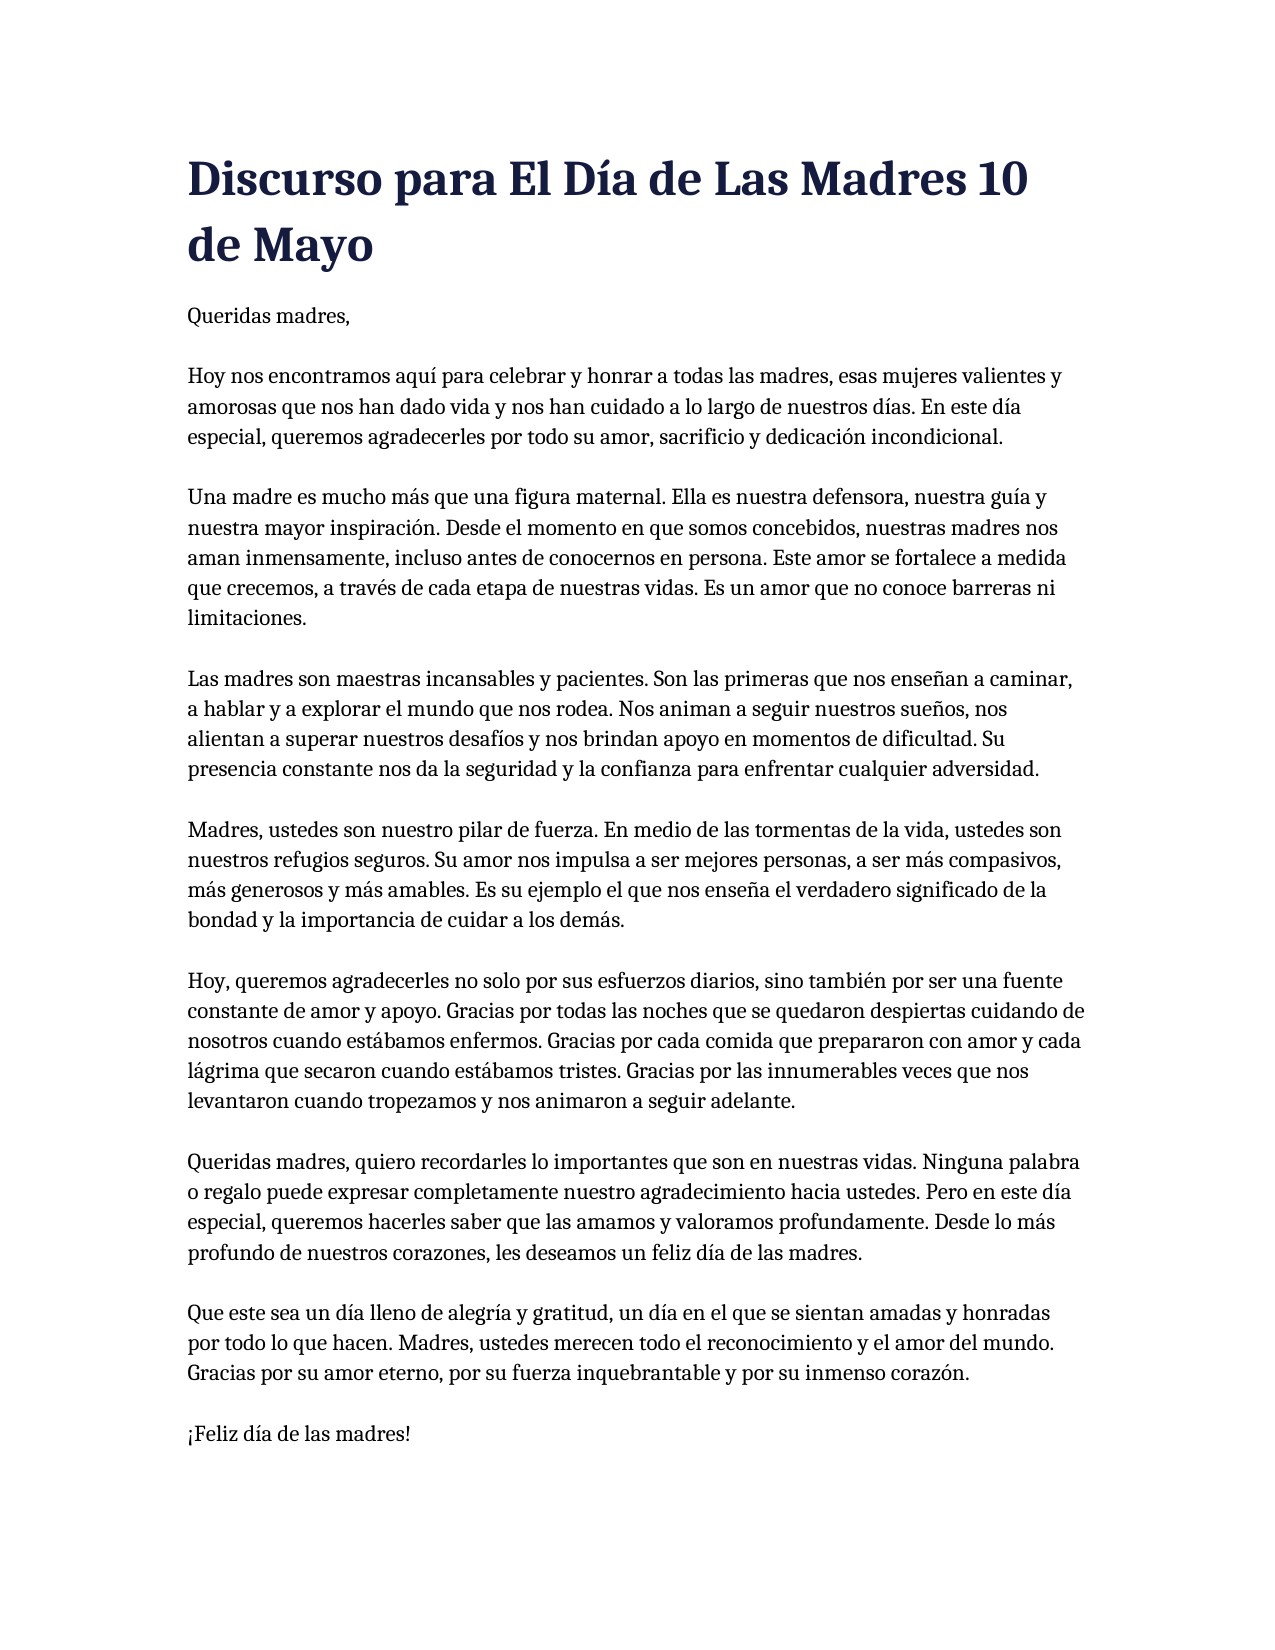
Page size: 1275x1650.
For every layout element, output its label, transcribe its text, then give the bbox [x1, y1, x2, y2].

text Queridas madres, Hoy nos encontramos aquí para celebrar y honrar a todas las madres, esas mujeres valientes y amorosas que nos han dado vida y nos han cuidado a lo largo de nuestros días. En este día especial, queremos agradecerles por todo su amor, sacrificio y dedicación incondicional. Una madre es mucho más que una figura maternal. Ella es nuestra defensora, nuestra guía y nuestra mayor inspiración. Desde el momento en que somos concebidos, nuestras madres nos aman inmensamente, incluso antes de conocernos en persona. Este amor se fortalece a medida que crecemos, a través de cada etapa de nuestras vidas. Es un amor que no conoce barreras ni limitaciones. Las madres son maestras incansables y pacientes. Son las primeras que nos enseñan a caminar, a hablar y a explorar el mundo que nos rodea. Nos animan a seguir nuestros sueños, nos alientan a superar nuestros desafíos y nos brindan apoyo en momentos de dificultad. Su presencia constante nos da la seguridad y la confianza para enfrentar cualquier adversidad. Madres, ustedes son nuestro pilar de fuerza. En medio de las tormentas de la vida, ustedes son nuestros refugios seguros. Su amor nos impulsa a ser mejores personas, a ser más compasivos, más generosos y más amables. Es su ejemplo el que nos enseña el verdadero significado de la bondad y la importancia de cuidar a los demás. Hoy, queremos agradecerles no solo por sus esfuerzos diarios, sino también por ser una fuente constante de amor y apoyo. Gracias por todas las noches que se quedaron despiertas cuidando de nosotros cuando estábamos enfermos. Gracias por cada comida que prepararon con amor y cada lágrima que secaron cuando estábamos tristes. Gracias por las innumerables veces que nos levantaron cuando tropezamos y nos animaron a seguir adelante. Queridas madres, quiero recordarles lo importantes que son en nuestras vidas. Ninguna palabra o regalo puede expresar completamente nuestro agradecimiento hacia ustedes. Pero en este día especial, queremos hacerles saber que las amamos y valoramos profundamente. Desde lo más profundo de nuestros corazones, les deseamos un feliz día de las madres. Que este sea un día lleno de alegría y gratitud, un día en el que se sientan amadas y honradas por todo lo que hacen. Madres, ustedes merecen todo el reconocimiento y el amor del mundo. Gracias por su amor eterno, por su fuerza inquebrantable y por su inmenso corazón. ¡Feliz día de las madres! [187, 303, 1087, 1447]
text Discurso para El Día de Las Madres 10 de Mayo [187, 150, 1087, 273]
